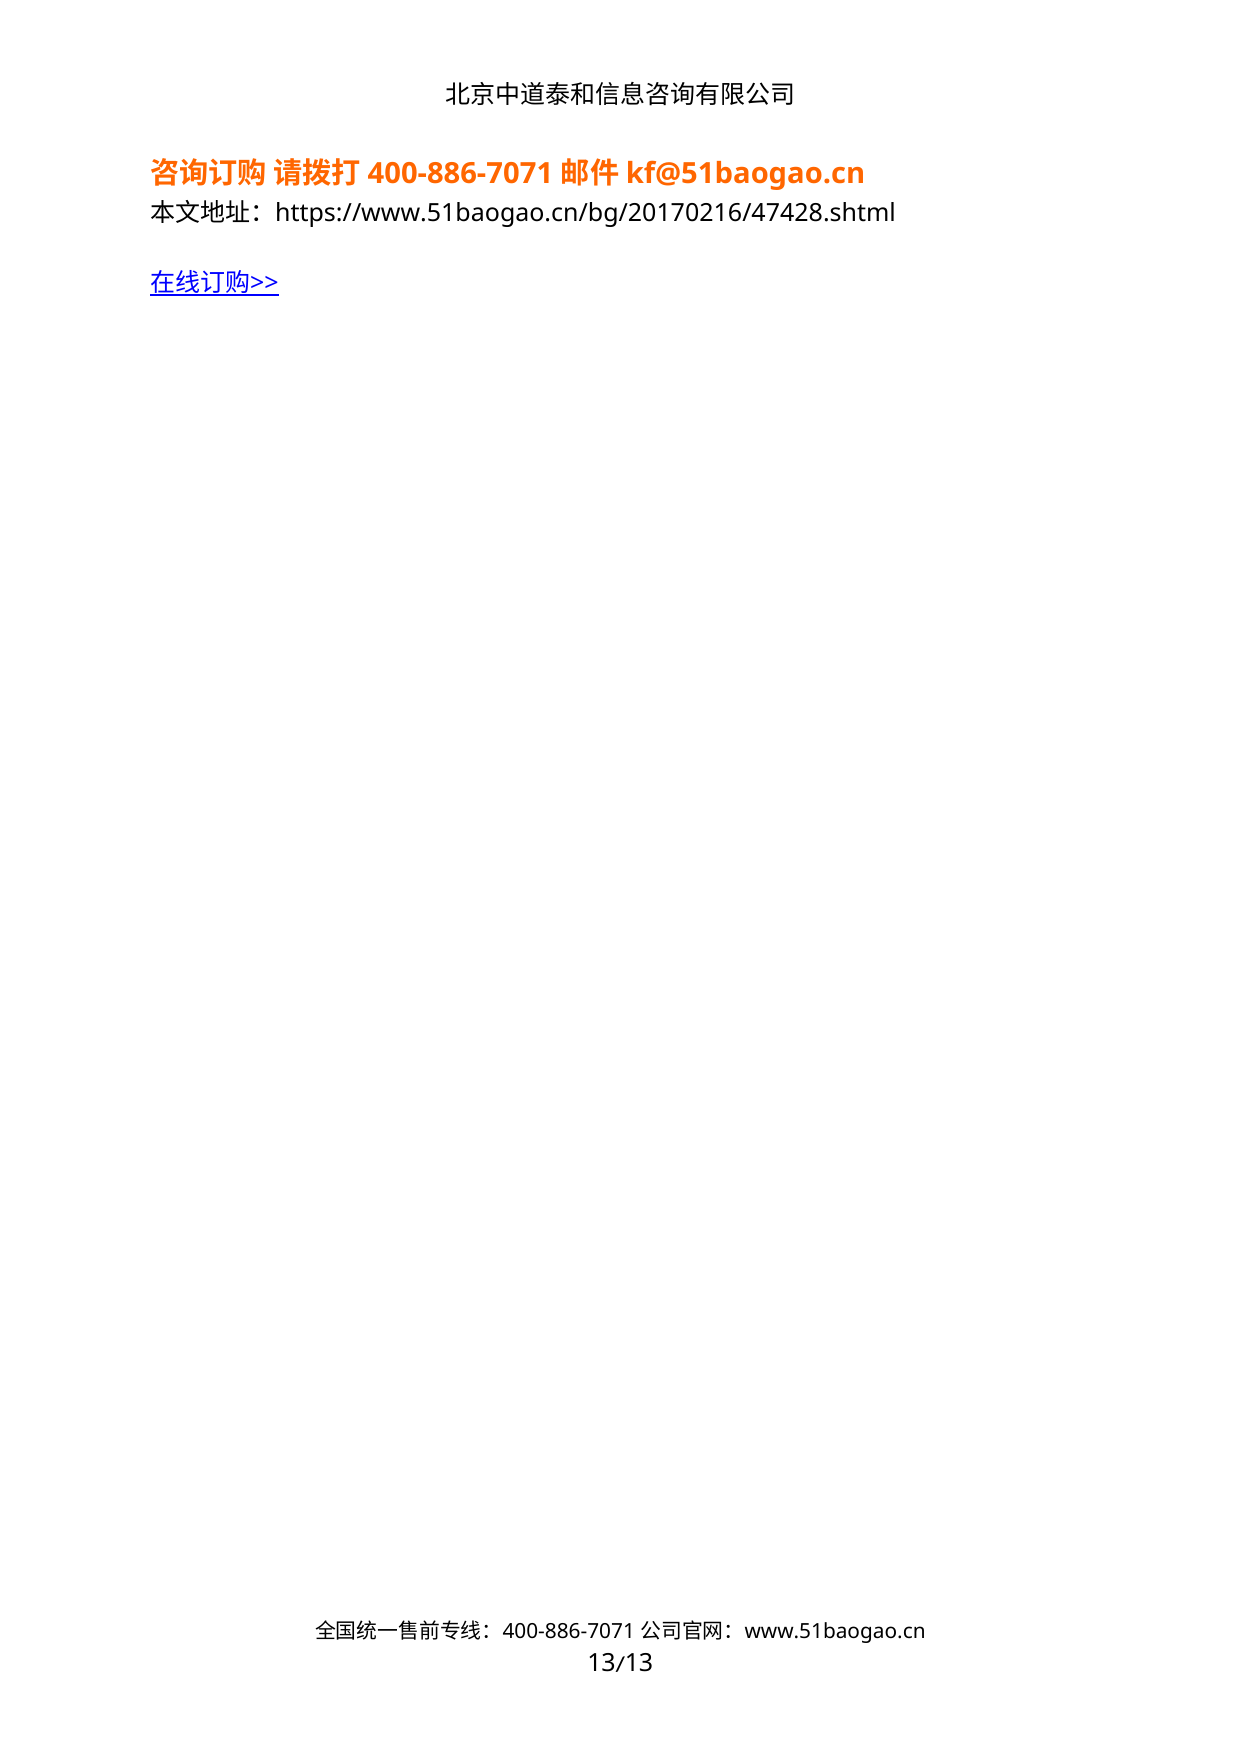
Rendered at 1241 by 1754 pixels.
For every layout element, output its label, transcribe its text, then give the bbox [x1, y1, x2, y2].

text 在线订购>> [150, 229, 1090, 299]
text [150, 150, 1090, 229]
